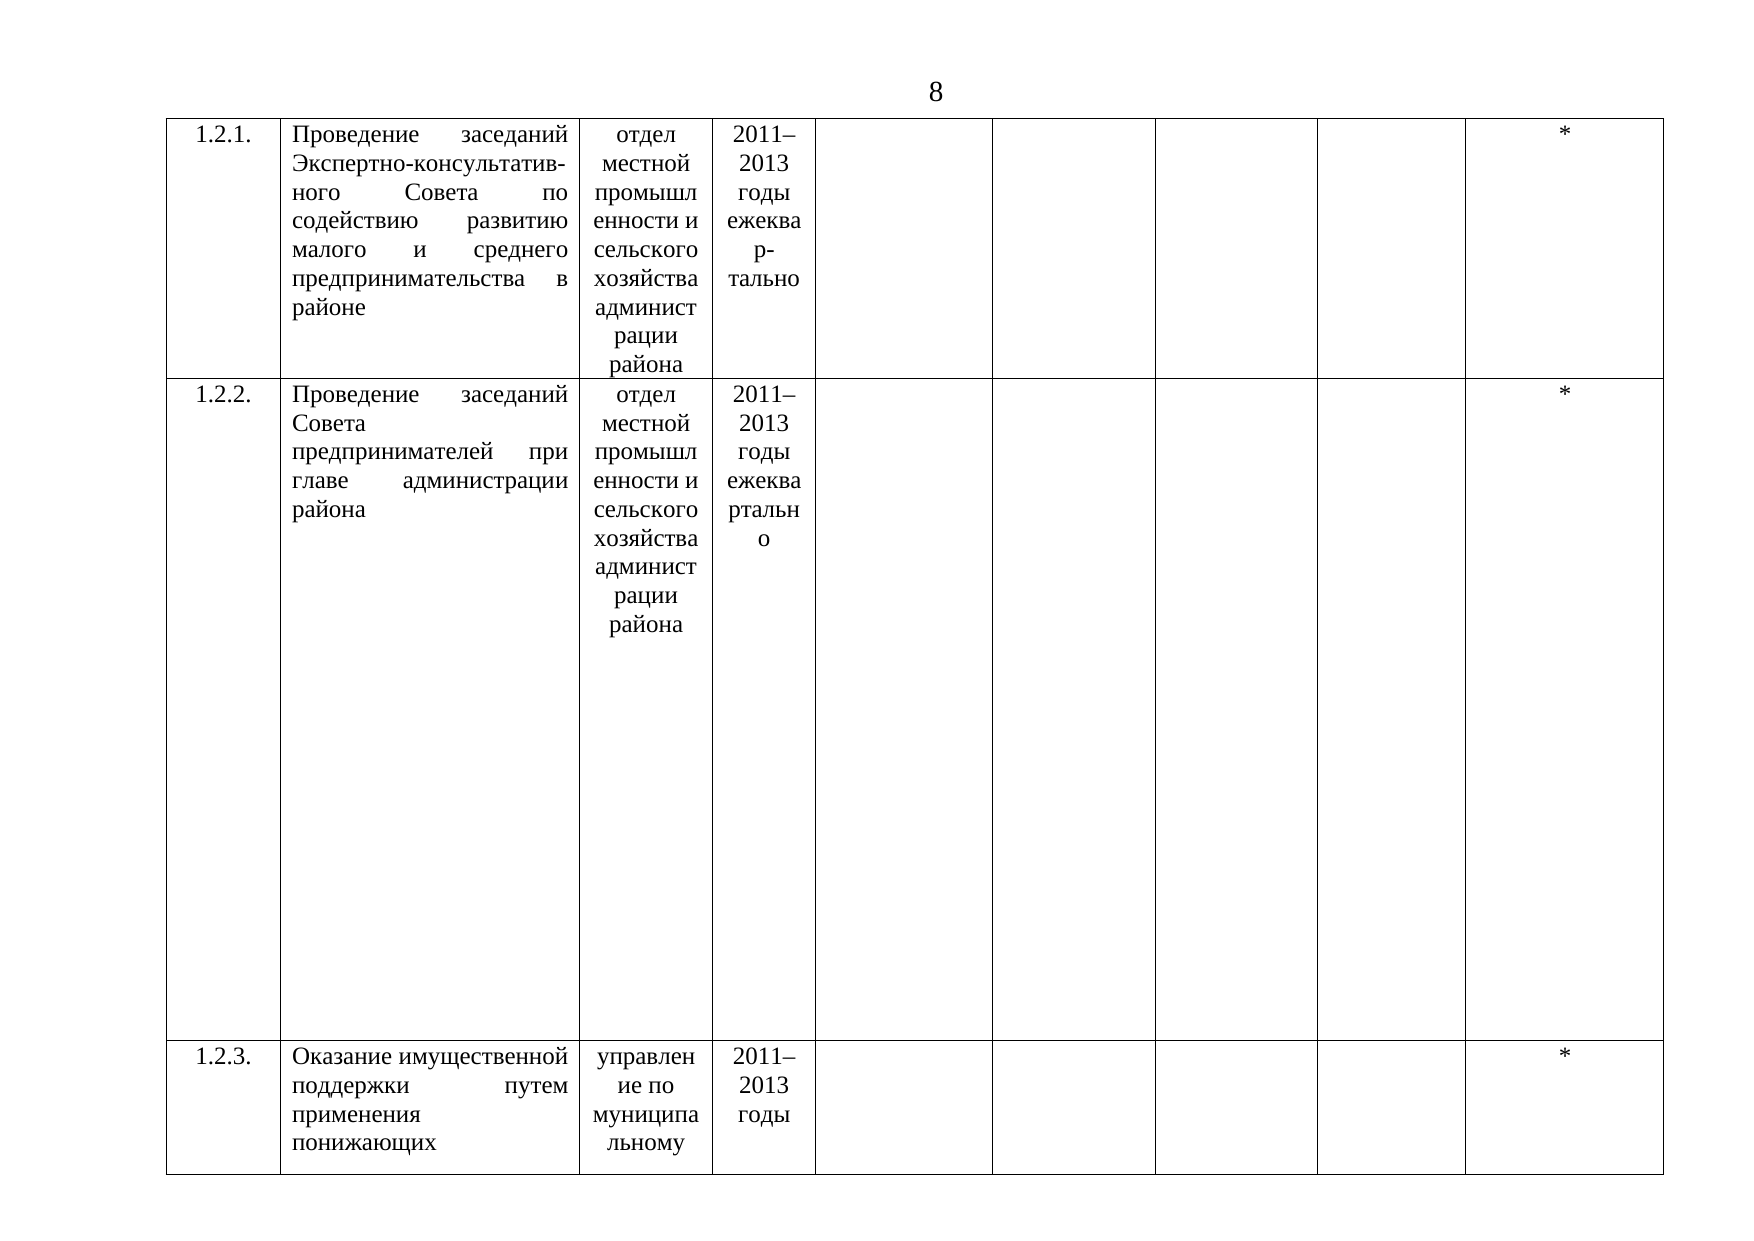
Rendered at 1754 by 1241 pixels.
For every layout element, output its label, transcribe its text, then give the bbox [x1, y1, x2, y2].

table_cell отдел местной промышленности и сельского хозяйства администрации района [580, 379, 712, 1040]
table_cell 2011–2013 годы ежеквар-тально [713, 119, 815, 378]
table_cell [1318, 1041, 1465, 1174]
table_cell [1156, 1041, 1317, 1174]
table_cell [580, 1041, 712, 1174]
table_cell * [1466, 119, 1663, 378]
table_cell [1318, 379, 1465, 1040]
table_cell [816, 379, 992, 1040]
table_cell * [1466, 379, 1663, 1040]
table_cell [993, 379, 1155, 1040]
table_cell Проведение заседаний Экспертно-консультатив-ного Совета по содействию развитию малого и среднего предпринимательства в районе [281, 119, 579, 378]
table_cell Проведение заседаний Совета предпринимателей при главе администрации района [281, 379, 579, 1040]
table_cell 1.2.2. [167, 379, 280, 1040]
table_cell 1.2.1. [167, 119, 280, 378]
table_cell 2011–2013 годы ежеквартально [713, 379, 815, 1040]
table_cell [1156, 119, 1317, 378]
table_cell * [1466, 1041, 1663, 1174]
table_cell отдел местной промышленности и сельского хозяйства администрации района [580, 119, 712, 378]
table_cell 2011–2013 годы [713, 1041, 815, 1174]
table_cell [993, 119, 1155, 378]
table_cell [993, 1041, 1155, 1174]
table_cell [1156, 379, 1317, 1040]
table_cell [1318, 119, 1465, 378]
table_cell [816, 119, 992, 378]
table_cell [281, 1041, 579, 1174]
table_cell [816, 1041, 992, 1174]
table_cell 1.2.3. [167, 1041, 280, 1174]
